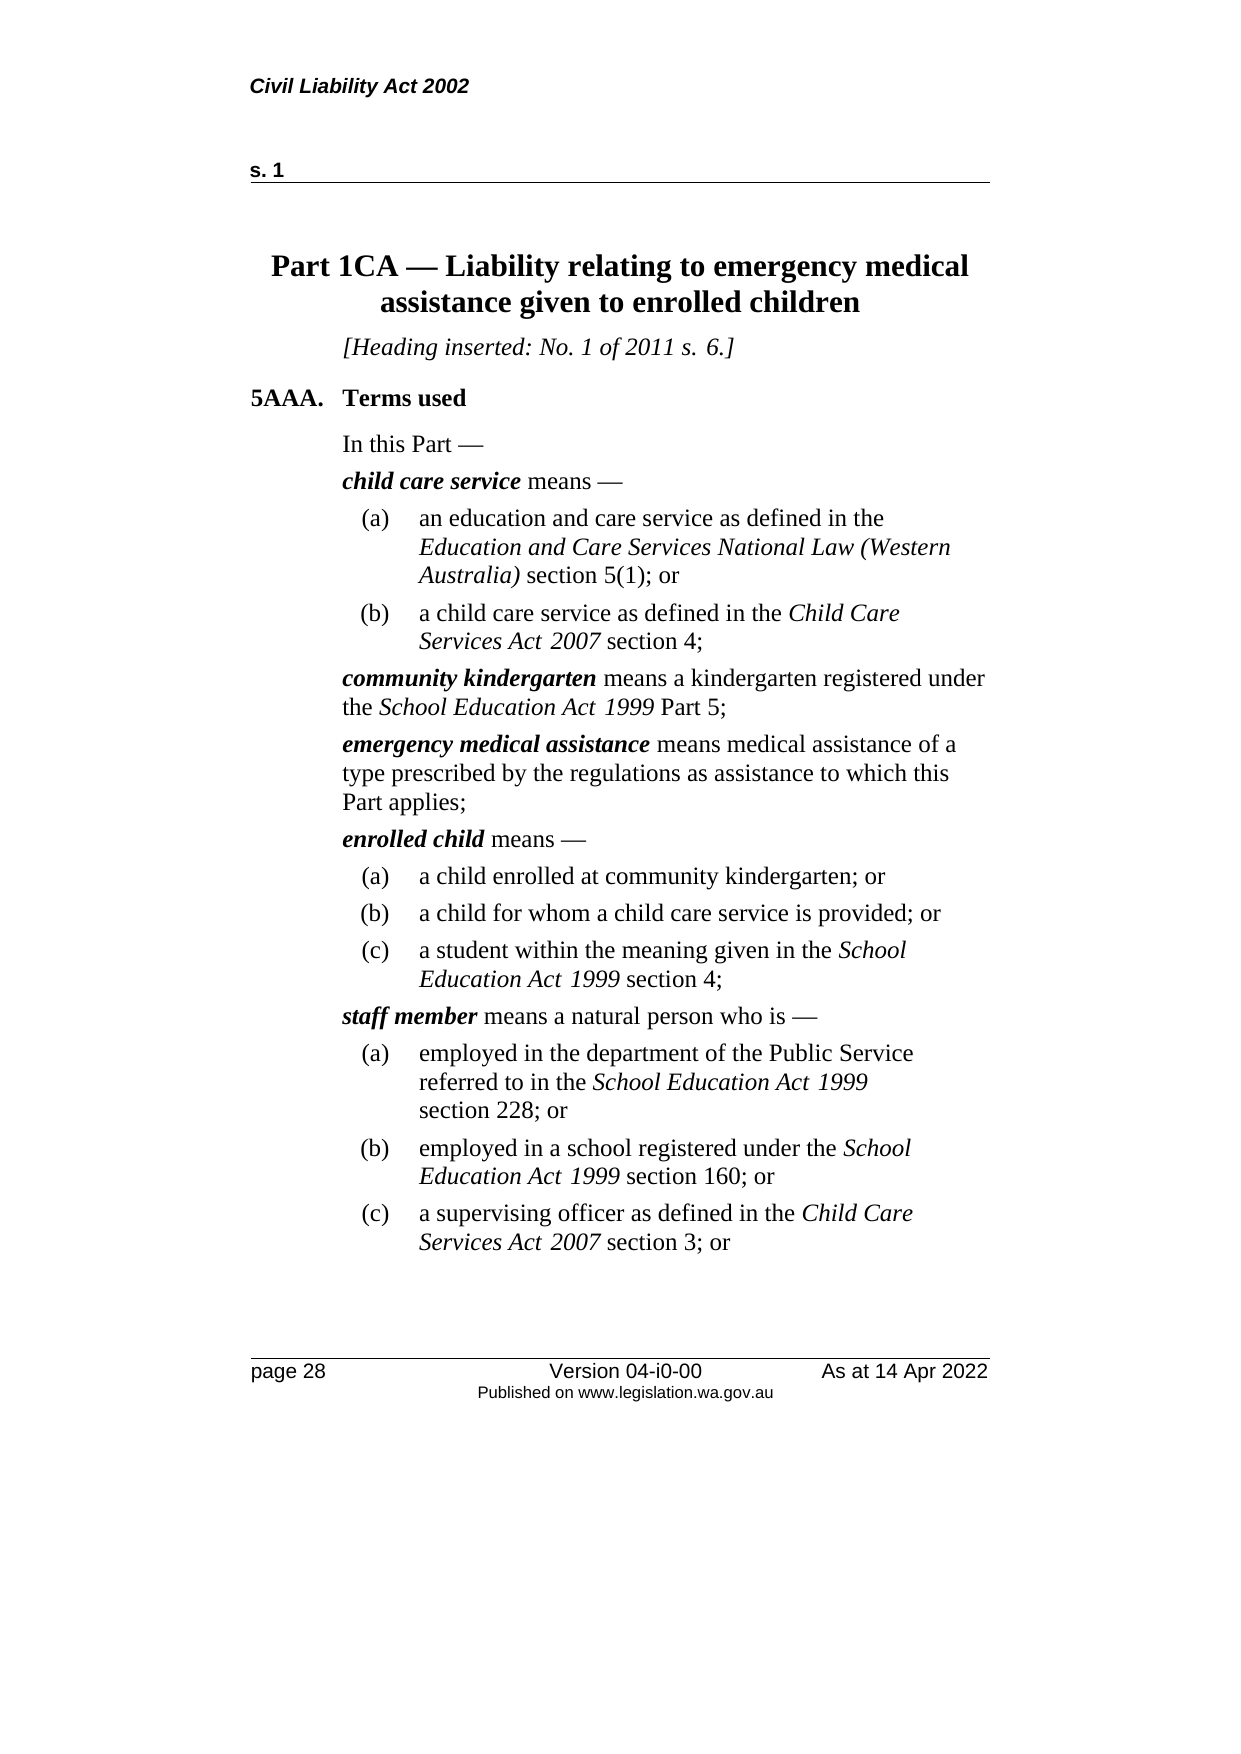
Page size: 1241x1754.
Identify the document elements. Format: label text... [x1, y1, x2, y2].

text (b) a child care service as defined in the Child Care Services Act 2007 section 4; [251, 598, 990, 655]
subtitle [Heading inserted: No. 1 of 2011 s. 6.] [251, 332, 990, 361]
subtitle Part 1CA — Liability relating to emergency medical assistance given to enrolled children [251, 247, 990, 319]
text (b) a child for whom a child care service is provided; or [251, 898, 990, 927]
subtitle 5AAA. Terms used [251, 383, 990, 412]
text child care service means — [251, 466, 990, 495]
text (c) a student within the meaning given in the School Education Act 1999 section 4; [251, 935, 990, 993]
text (c) a supervising officer as defined in the Child Care Services Act 2007 section 3; or [251, 1198, 990, 1256]
text (a) an education and care service as defined in the Education and Care Services National Law (Western Australia) section 5(1); or [251, 503, 990, 589]
text In this Part — [251, 429, 990, 458]
text emergency medical assistance means medical assistance of a type prescribed by the regulations as assistance to which this Part applies; [251, 729, 990, 816]
text (b) employed in a school registered under the School Education Act 1999 section 160; or [251, 1133, 990, 1190]
text community kindergarten means a kindergarten registered under the School Education Act 1999 Part 5; [251, 663, 990, 721]
text (a) a child enrolled at community kindergarten; or [251, 861, 990, 890]
text (a) employed in the department of the Public Service referred to in the School Education Act 1999 section 228; or [251, 1038, 990, 1124]
text staff member means a natural person who is — [251, 1001, 990, 1030]
text enrolled child means — [251, 824, 990, 853]
